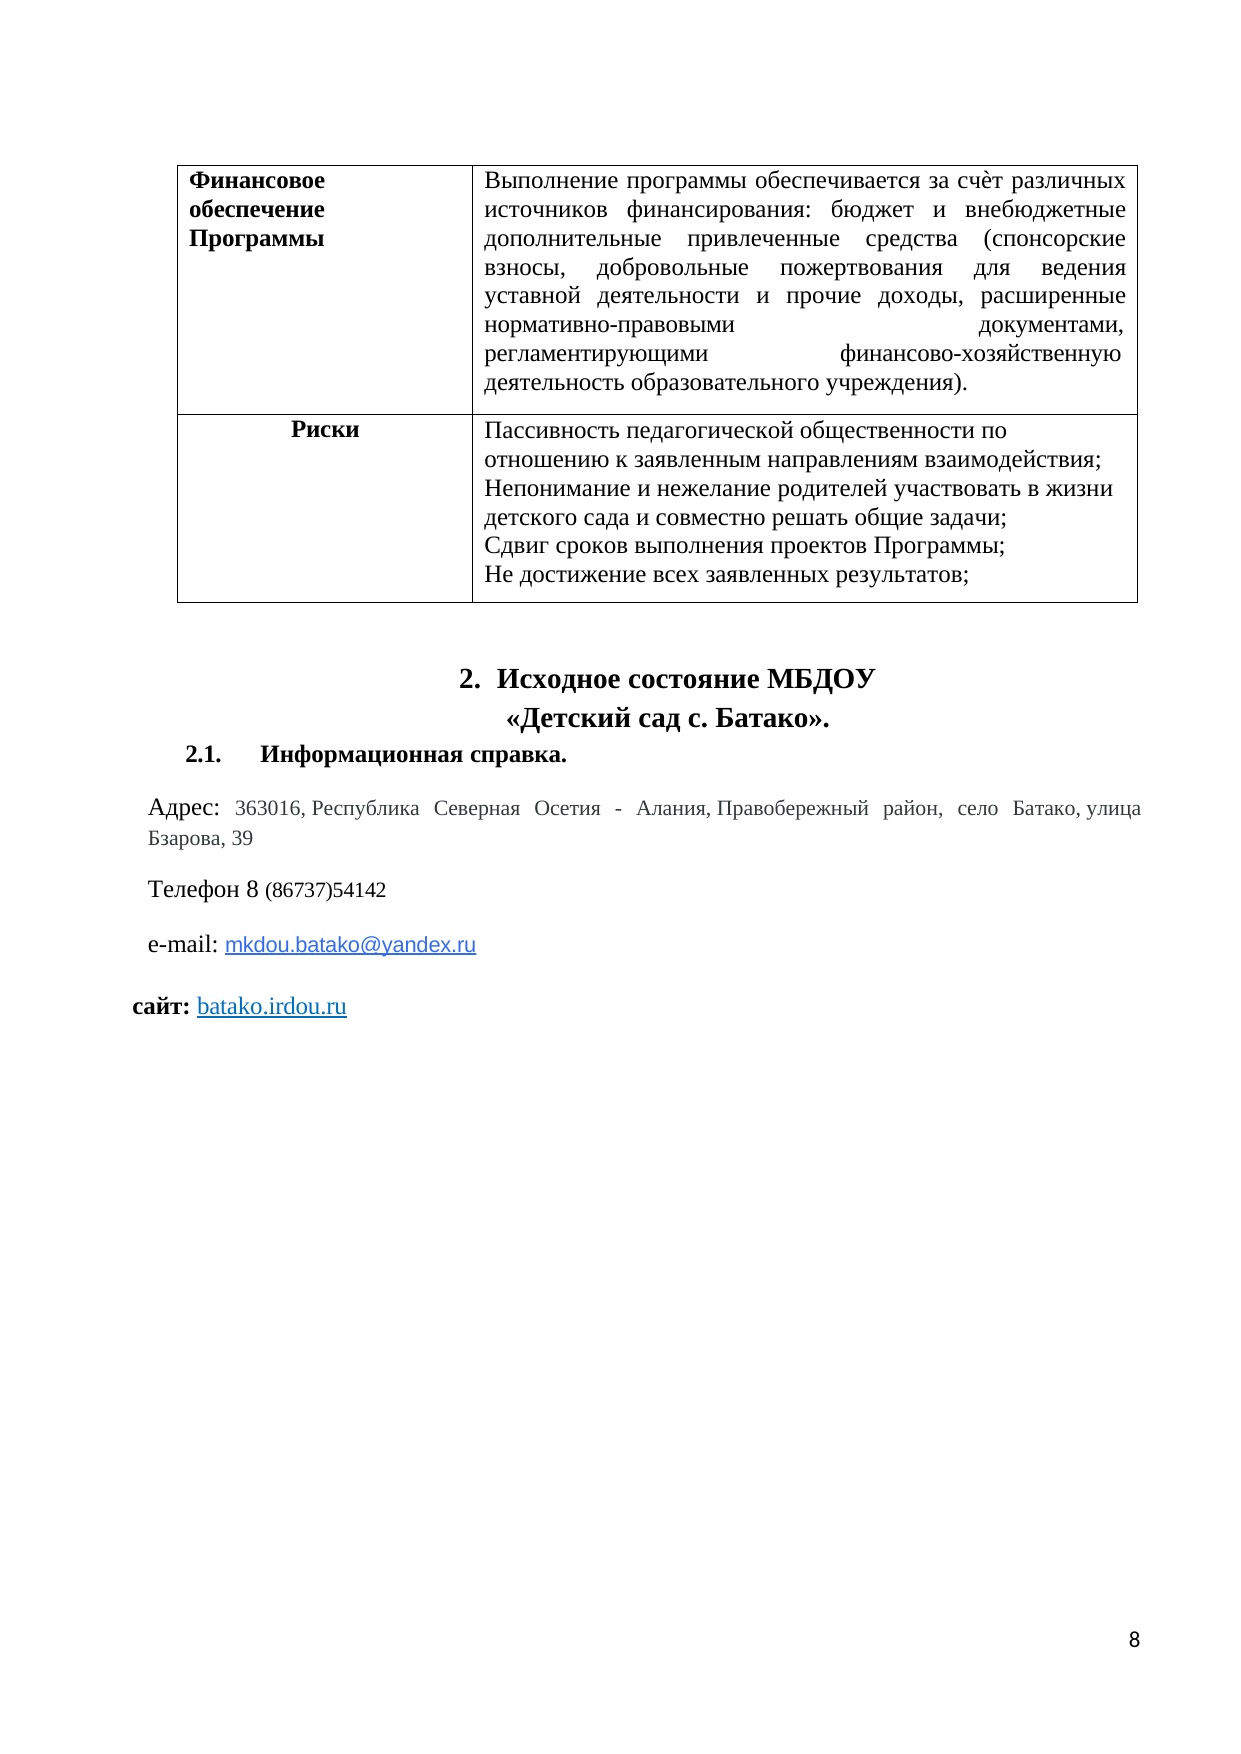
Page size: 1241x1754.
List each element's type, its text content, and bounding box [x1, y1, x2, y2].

text сайт: batako.irdou.ru [132, 991, 1165, 1020]
text e-mail: mkdou.batako@yandex.ru [148, 929, 1165, 957]
text Адрес: 363016, Республика Северная Осетия - Алания, Правобережный район, село Батако, улица Бзарова, 39 [148, 792, 1165, 850]
text Телефон 8 (86737)54142 [148, 874, 1165, 903]
text «Детский сад с. Батако». [506, 700, 1165, 734]
list Исходное состояние МБДОУ [459, 662, 1165, 695]
table_cell Финансовое обеспечение Программы [178, 166, 472, 414]
table_cell Выполнение программы обеспечивается за счѐт различных источников финансирования: бюджет и внебюджетные дополнительные привлеченные средства (спонсорские взносы, добровольные пожертвования для ведения уставной деятельности и прочие доходы, расширенные нормативно-правовыми документами, регламентирующими финансово-хозяйственную деятельность образовательного учреждения). [473, 166, 1137, 414]
subtitle 2.1. Информационная справка. [185, 739, 1165, 767]
table_cell Риски [178, 415, 472, 602]
table_cell Пассивность педагогической общественности по отношению к заявленным направлениям взаимодействия; Непонимание и нежелание родителей участвовать в жизни детского сада и совместно решать общие задачи; Сдвиг сроков выполнения проектов Программы; Не достижение всех заявленных результатов; [473, 415, 1137, 602]
